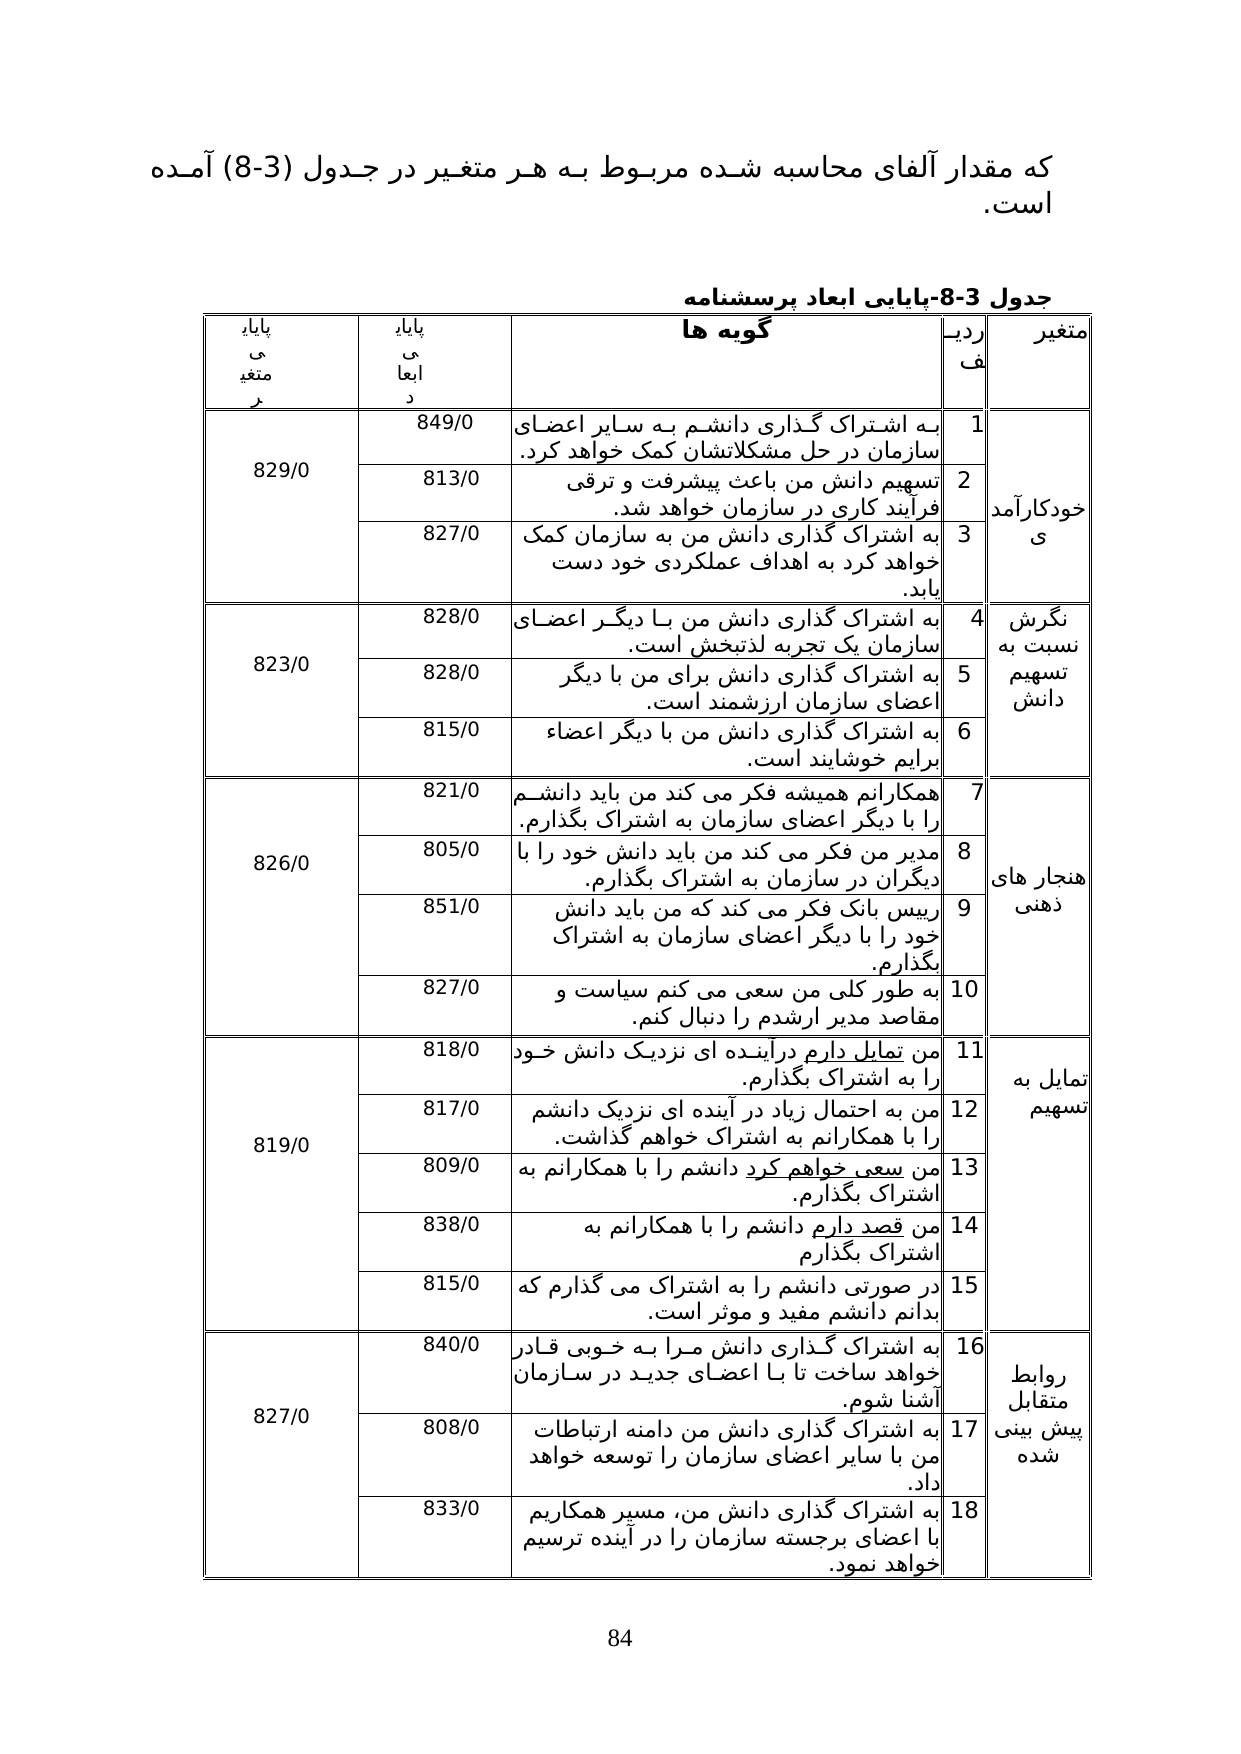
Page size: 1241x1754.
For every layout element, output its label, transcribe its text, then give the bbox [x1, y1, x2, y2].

table_cell 9 [944, 895, 985, 975]
table_cell 16 [944, 1330, 985, 1413]
table_cell 809/0 [359, 1154, 511, 1212]
table_cell رییس بانک فکر می کند که من باید دانش خود را با دیگر اعضای سازمان به اشتراک بگذارم. [512, 895, 941, 975]
table_cell 5 [944, 659, 985, 717]
table_cell هنجار های ذهنی [987, 776, 1090, 1034]
table_cell همکارانم همیشه فکر می کند من باید دانشم را با دیگر اعضای سازمان به اشتراک بگذارم. [512, 779, 941, 835]
table_cell 815/0 [359, 1272, 511, 1330]
table_header متغیر [988, 316, 1090, 408]
table_cell 827/0 [359, 522, 511, 602]
table_cell روابط متقابل پیش بینی شده [988, 1330, 1090, 1577]
text جدول 3-8-پایایی ابعاد پرسشنامه [150, 284, 1053, 310]
table_header پایایی متغیر [204, 316, 358, 408]
table_cell 829/0 [206, 411, 358, 602]
table_cell 840/0 [359, 1333, 511, 1413]
table_cell 833/0 [359, 1497, 511, 1577]
table_cell 849/0 [359, 411, 511, 464]
table_cell 11 [944, 1035, 985, 1093]
table_cell به اشتراک گذاری دانش برای من با دیگر اعضای سازمان ارزشمند است. [512, 659, 941, 717]
table_cell 818/0 [359, 1038, 511, 1093]
table_cell 827/0 [204, 1333, 358, 1577]
table_cell به اشتراک گذاری دانش من با دیگر اعضای سازمان یک تجربه لذتبخش است. [512, 605, 941, 658]
table_cell 10 [944, 976, 985, 1034]
table_cell نگرش نسبت به تسهیم دانش [988, 602, 1089, 776]
table_cell 821/0 [359, 779, 511, 835]
table_cell 813/0 [359, 465, 511, 521]
table_cell 828/0 [359, 659, 511, 717]
table_header ردیف [942, 316, 985, 408]
table_header پایایی ابعاد [359, 316, 511, 408]
table_header گویه ها [512, 316, 942, 408]
table_cell مدیر من فکر می کند من باید دانش خود را با دیگران در سازمان به اشتراک بگذارم. [512, 836, 941, 894]
table_cell 826/0 [206, 779, 358, 1034]
table_cell 14 [944, 1213, 985, 1271]
table_cell 838/0 [359, 1213, 511, 1271]
table_cell 817/0 [359, 1095, 511, 1153]
table_cell در صورتی دانشم را به اشتراک می گذارم که بدانم دانشم مفید و موثر است. [512, 1272, 941, 1330]
table_cell تمایل به تسهیم [988, 1035, 1089, 1330]
table_cell به طور کلی من سعی می کنم سیاست و مقاصد مدیر ارشدم را دنبال کنم. [512, 976, 941, 1034]
table_cell 828/0 [359, 605, 511, 658]
table_cell 815/0 [359, 718, 511, 776]
table_cell به اشتراک گذاری دانش مرا به خوبی قادر خواهد ساخت تا با اعضای جدید در سازمان آشنا شوم. [512, 1333, 941, 1413]
table_cell خودکارآمدی [988, 408, 1089, 602]
table_cell به اشتراک گذاری دانش من با دیگر اعضاء برایم خوشایند است. [512, 718, 941, 776]
table_cell 1 [944, 408, 985, 464]
table_cell تسهیم دانش من باعث پیشرفت و ترقی فرآیند کاری در سازمان خواهد شد. [512, 465, 941, 521]
table_cell 15 [944, 1272, 985, 1330]
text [150, 150, 1053, 221]
table_cell 808/0 [359, 1414, 511, 1496]
table_cell من سعی خواهم کرد دانشم را با همکارانم به اشتراک بگذارم. [512, 1154, 941, 1212]
table_cell 819/0 [206, 1038, 358, 1330]
table_cell 2 [944, 465, 985, 521]
table_cell من به احتمال زیاد در آینده ای نزدیک دانشم را با همکارانم به اشتراک خواهم گذاشت. [512, 1095, 941, 1153]
table_cell 12 [944, 1095, 985, 1153]
table_cell 8 [944, 836, 985, 894]
table_cell به اشتراک گذاری دانش من، مسیر همکاریم با اعضای برجسته سازمان را در آینده ترسیم خواهد نمود. [512, 1497, 942, 1577]
table_cell 827/0 [359, 976, 511, 1034]
table_cell به اشتراک گذاری دانش من دامنه ارتباطات من با سایر اعضای سازمان را توسعه خواهد داد. [512, 1414, 941, 1496]
table_cell 3 [944, 522, 985, 602]
table_cell به اشتراک گذاری دانشم به سایر اعضای سازمان در حل مشکلاتشان کمک خواهد کرد. [512, 411, 941, 464]
table_cell 805/0 [359, 836, 511, 894]
table_cell 6 [944, 718, 985, 776]
table_cell 18 [942, 1497, 985, 1577]
table_cell 851/0 [359, 895, 511, 975]
table_cell 823/0 [206, 605, 358, 776]
table_cell 7 [942, 776, 987, 835]
table_cell من قصد دارم دانشم را با همکارانم به اشتراک بگذارم [512, 1213, 941, 1271]
table_cell 17 [944, 1414, 985, 1496]
table_cell به اشتراک گذاری دانش من به سازمان کمک خواهد کرد به اهداف عملکردی خود دست یابد. [512, 522, 941, 602]
table_cell من تمایل دارم درآینده ای نزدیک دانش خود را به اشتراک بگذارم. [512, 1038, 941, 1093]
table_cell 4 [944, 602, 985, 658]
table_cell 13 [944, 1154, 985, 1212]
